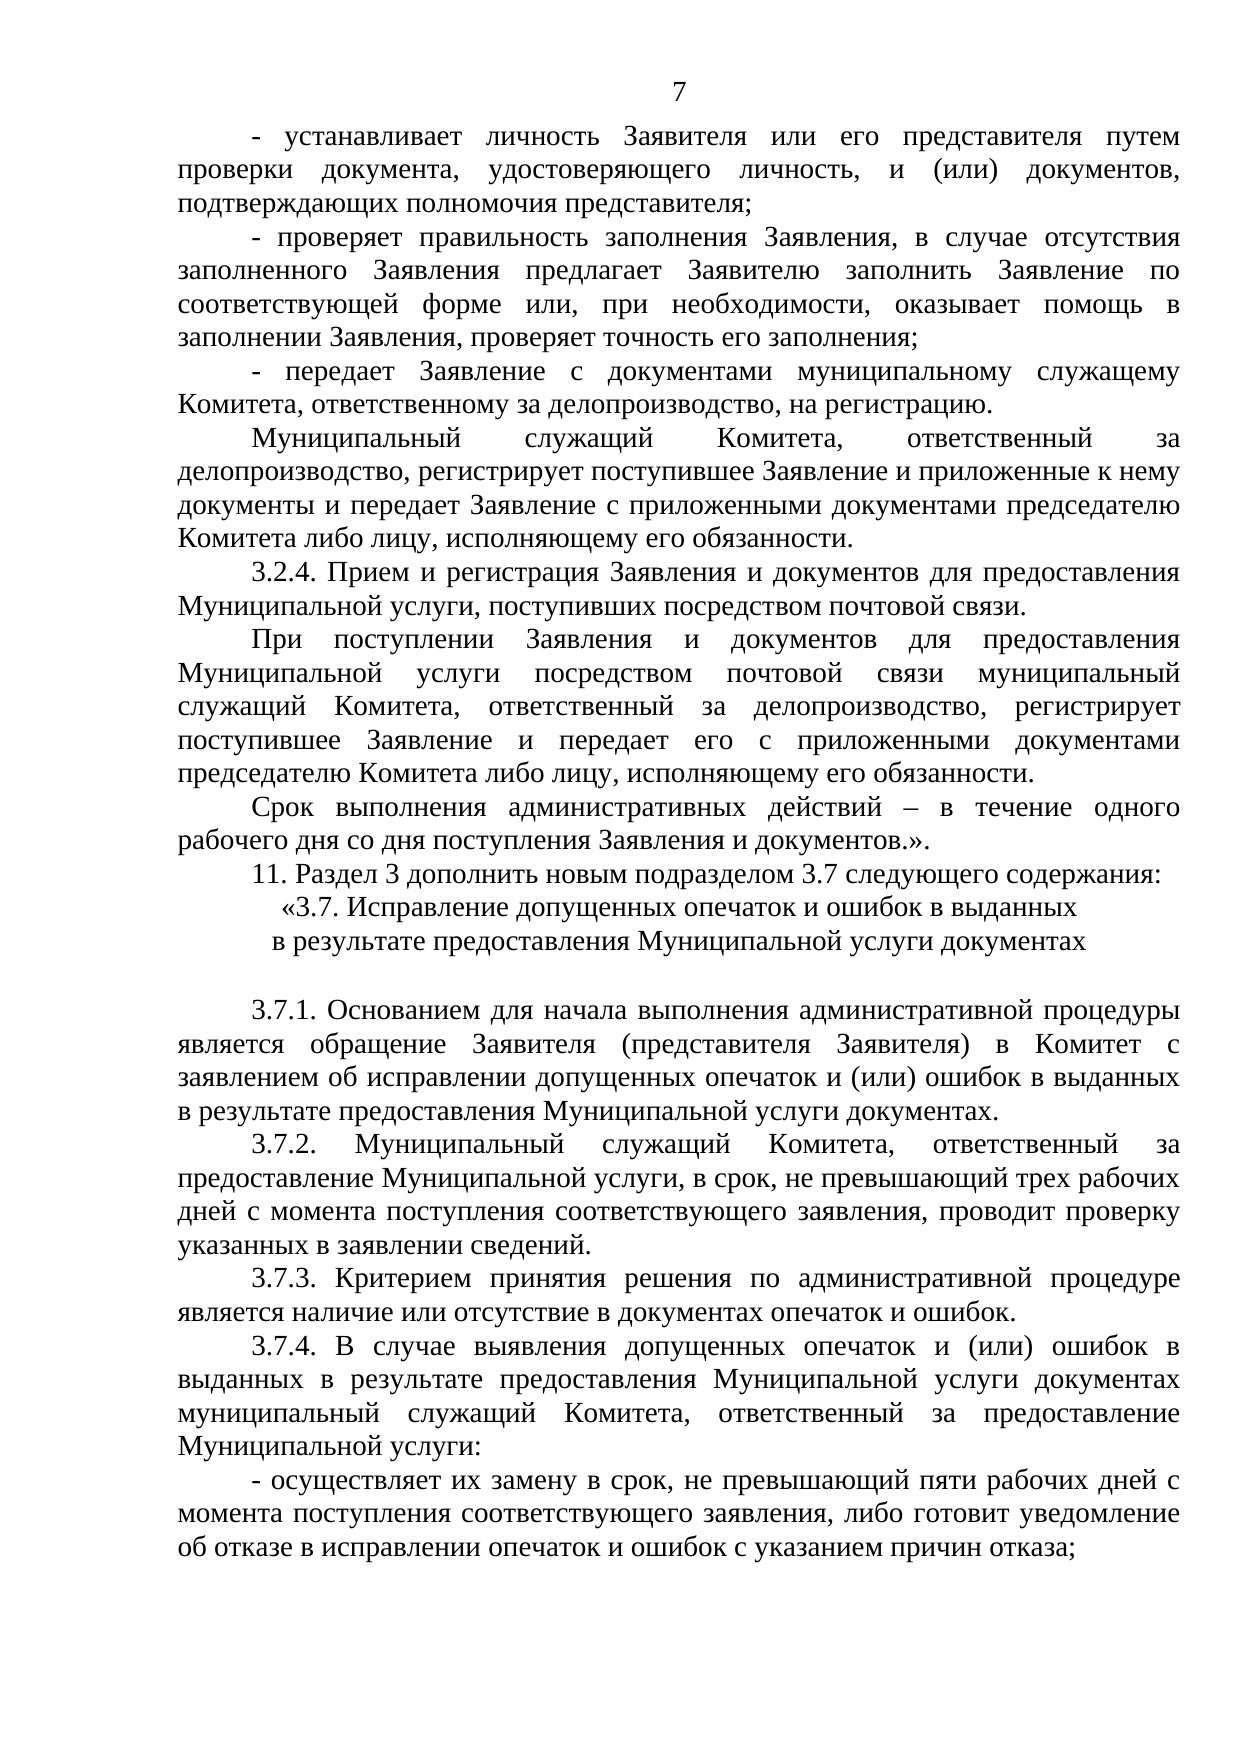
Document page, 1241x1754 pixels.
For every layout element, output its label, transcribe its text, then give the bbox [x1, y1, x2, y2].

text - осуществляет их замену в срок, не превышающий пяти рабочих дней с момента поступления соответствующего заявления, либо готовит уведомление об отказе в исправлении опечаток и ошибок с указанием причин отказа; [177, 1462, 1181, 1562]
text 3.2.4. Прием и регистрация Заявления и документов для предоставления Муниципальной услуги, поступивших посредством почтовой связи. [177, 554, 1181, 621]
text Муниципальный служащий Комитета, ответственный за делопроизводство, регистрирует поступившее Заявление и приложенные к нему документы и передает Заявление с приложенными документами председателю Комитета либо лицу, исполняющему его обязанности. [177, 420, 1181, 554]
text Срок выполнения административных действий – в течение одного рабочего дня со дня поступления Заявления и документов.». [177, 789, 1181, 856]
text 3.7.3. Критерием принятия решения по административной процедуре является наличие или отсутствие в документах опечаток и ошибок. [177, 1261, 1181, 1328]
text в результате предоставления Муниципальной услуги документах [177, 923, 1181, 957]
text При поступлении Заявления и документов для предоставления Муниципальной услуги посредством почтовой связи муниципальный служащий Комитета, ответственный за делопроизводство, регистрирует поступившее Заявление и передает его с приложенными документами председателю Комитета либо лицу, исполняющему его обязанности. [177, 621, 1181, 789]
text - проверяет правильность заполнения Заявления, в случае отсутствия заполненного Заявления предлагает Заявителю заполнить Заявление по соответствующей форме или, при необходимости, оказывает помощь в заполнении Заявления, проверяет точность его заполнения; [177, 219, 1181, 353]
text - устанавливает личность Заявителя или его представителя путем проверки документа, удостоверяющего личность, и (или) документов, подтверждающих полномочия представителя; [177, 118, 1181, 219]
text - передает Заявление с документами муниципальному служащему Комитета, ответственному за делопроизводство, на регистрацию. [177, 353, 1181, 420]
text 3.7.1. Основанием для начала выполнения административной процедуры является обращение Заявителя (представителя Заявителя) в Комитет с заявлением об исправлении допущенных опечаток и (или) ошибок в выданных в результате предоставления Муниципальной услуги документах. [177, 992, 1181, 1126]
text 11. Раздел 3 дополнить новым подразделом 3.7 следующего содержания: [177, 856, 1181, 889]
text 3.7.4. В случае выявления допущенных опечаток и (или) ошибок в выданных в результате предоставления Муниципальной услуги документах муниципальный служащий Комитета, ответственный за предоставление Муниципальной услуги: [177, 1328, 1181, 1462]
text 3.7.2. Муниципальный служащий Комитета, ответственный за предоставление Муниципальной услуги, в срок, не превышающий трех рабочих дней с момента поступления соответствующего заявления, проводит проверку указанных в заявлении сведений. [177, 1126, 1181, 1261]
text «3.7. Исправление допущенных опечаток и ошибок в выданных [177, 889, 1181, 923]
